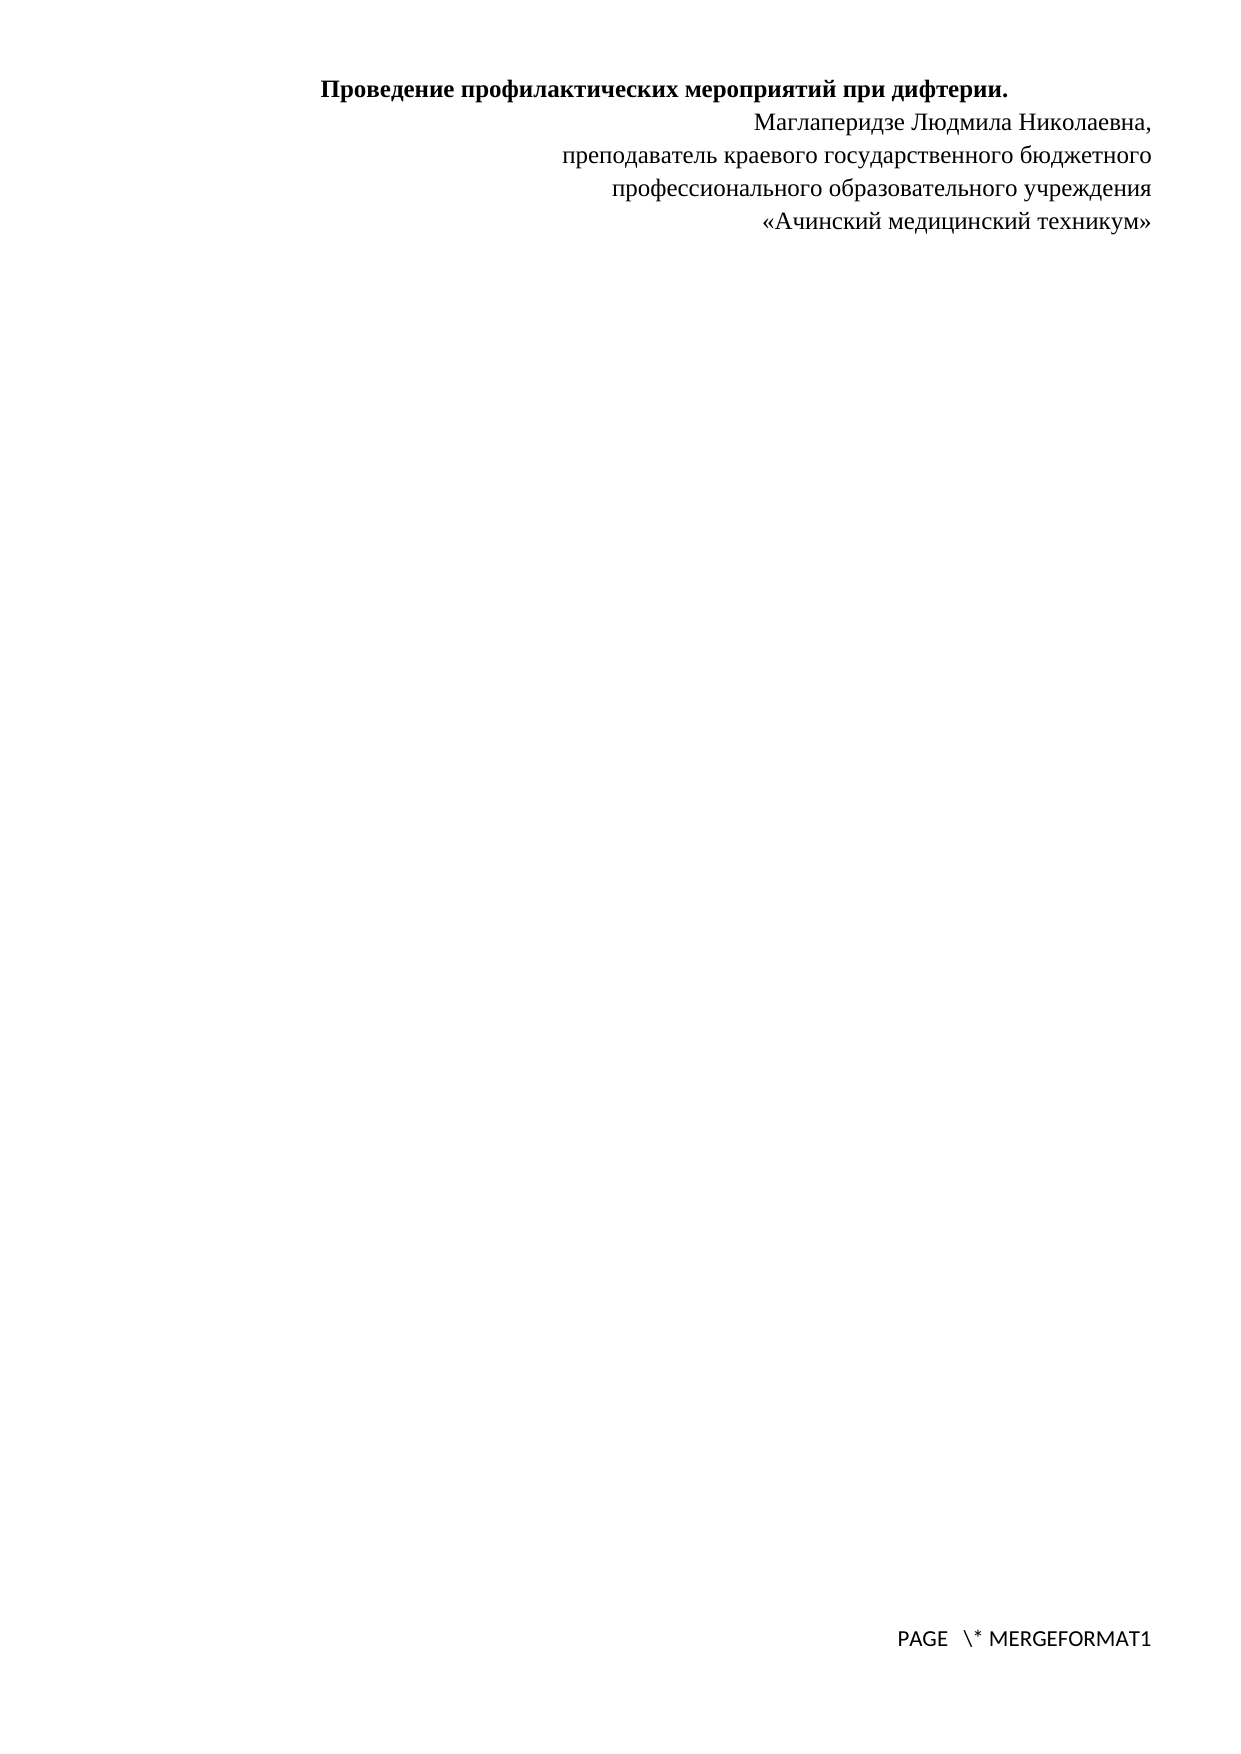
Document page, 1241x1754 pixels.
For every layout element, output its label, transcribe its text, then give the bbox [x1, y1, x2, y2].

text «Ачинский медицинский техникум» [177, 206, 1152, 235]
text Проведение профилактических мероприятий при дифтерии. [177, 74, 1152, 103]
text профессионального образовательного учреждения [177, 173, 1152, 202]
text Маглаперидзе Людмила Николаевна, [177, 107, 1152, 136]
text преподаватель краевого государственного бюджетного [177, 140, 1152, 169]
